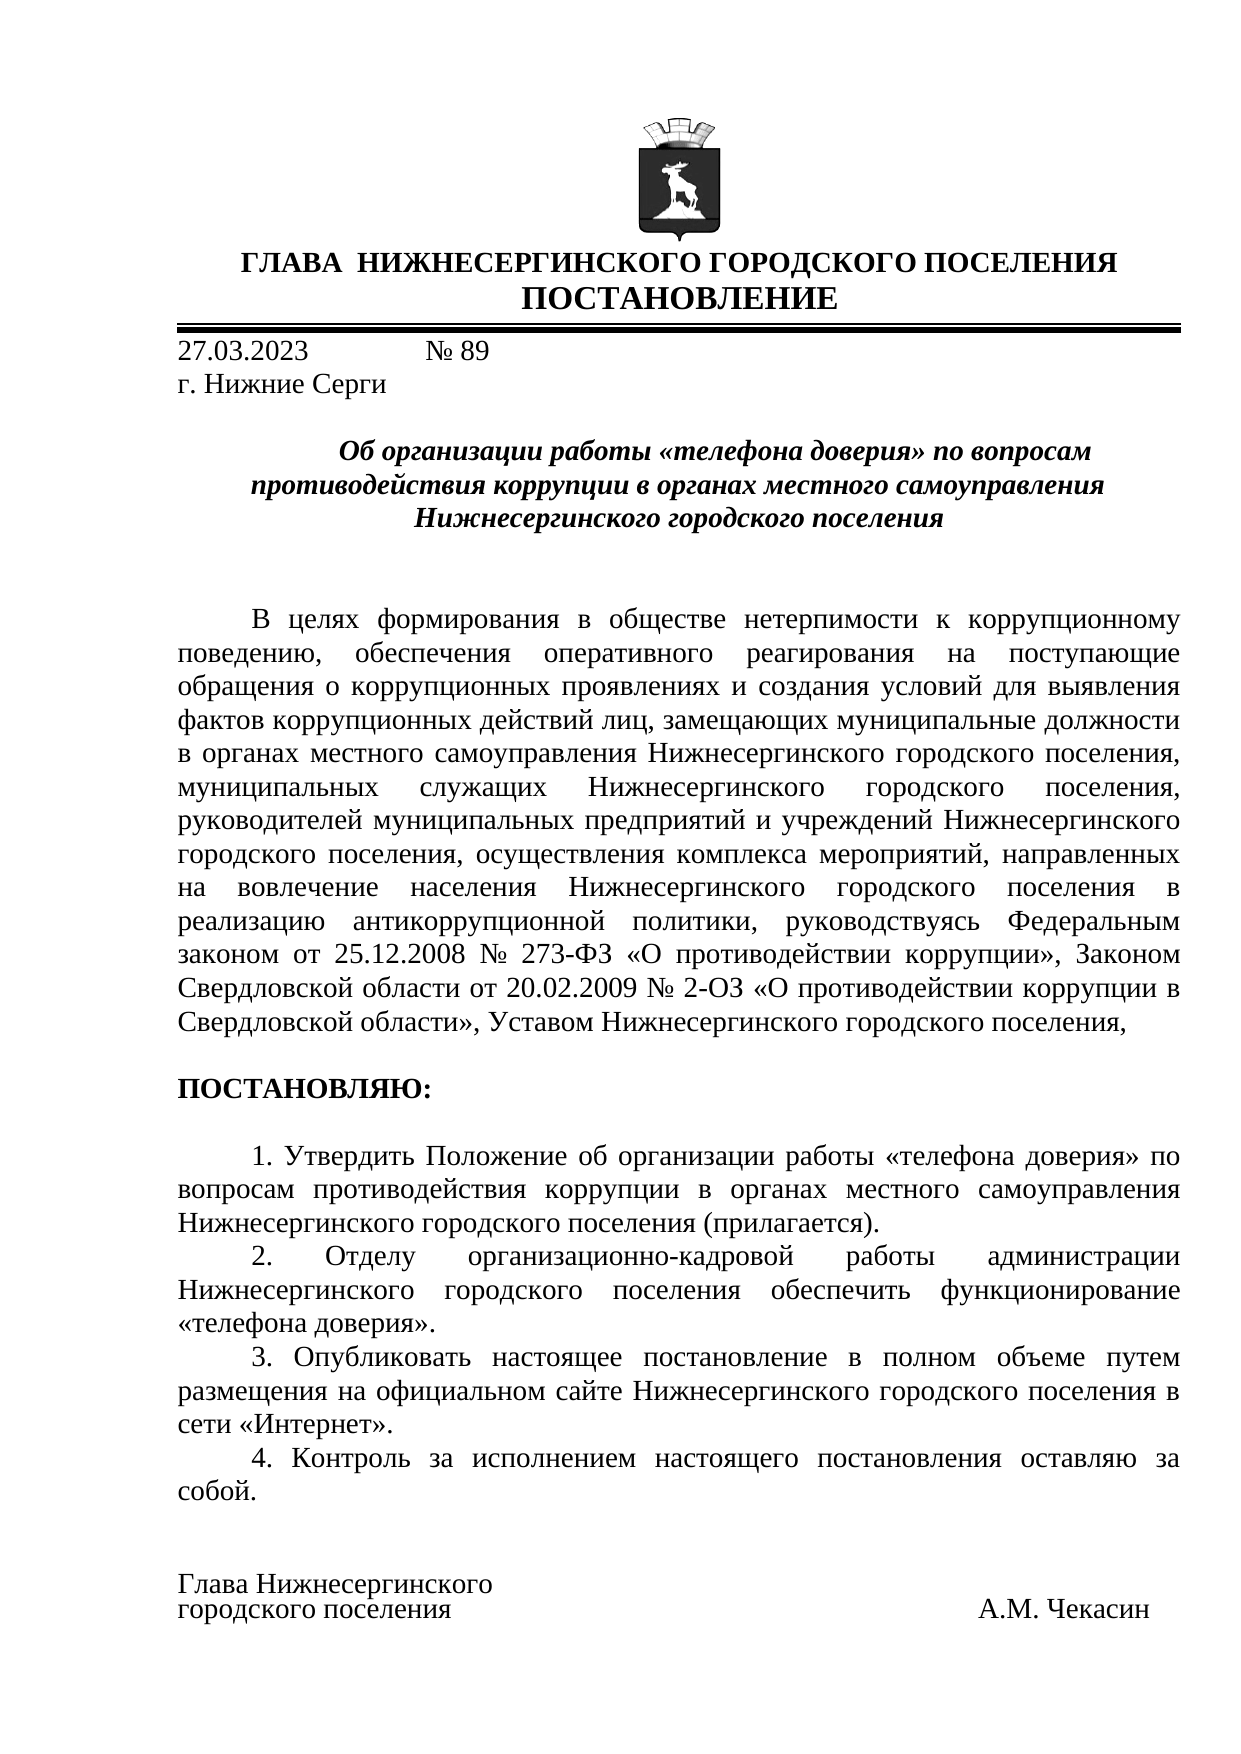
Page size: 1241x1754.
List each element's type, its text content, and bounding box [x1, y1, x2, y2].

text городского поселения А.М. Чекасин [177, 1599, 1181, 1624]
text 3. Опубликовать настоящее постановление в полном объеме путем размещения на официальном сайте Нижнесергинского городского поселения в сети «Интернет». [177, 1339, 1181, 1440]
text Об организации работы «телефона доверия» по вопросам противодействия коррупции в органах местного самоуправления Нижнесергинского городского поселения [177, 433, 1181, 534]
text г. Нижние Серги [177, 366, 1181, 400]
text Глава Нижнесергинского [177, 1574, 1181, 1599]
text ГЛАВА НИЖНЕСЕРГИНСКОГО ГОРОДСКОГО ПОСЕЛЕНИЯ [177, 245, 1181, 278]
text 2. Отделу организационно-кадровой работы администрации Нижнесергинского городского поселения обеспечить функционирование «телефона доверия». [177, 1238, 1181, 1339]
text ПОСТАНОВЛЯЮ: [177, 1071, 1181, 1104]
text ПОСТАНОВЛЕНИЕ [177, 278, 1181, 317]
text 1. Утвердить Положение об организации работы «телефона доверия» по вопросам противодействия коррупции в органах местного самоуправления Нижнесергинского городского поселения (прилагается). [177, 1138, 1181, 1238]
text 4. Контроль за исполнением настоящего постановления оставляю за собой. [177, 1440, 1181, 1507]
text В целях формирования в обществе нетерпимости к коррупционному поведению, обеспечения оперативного реагирования на поступающие обращения о коррупционных проявлениях и создания условий для выявления фактов коррупционных действий лиц, замещающих муниципальные должности в органах местного самоуправления Нижнесергинского городского поселения, муниципальных служащих Нижнесергинского городского поселения, руководителей муниципальных предприятий и учреждений Нижнесергинского городского поселения, осуществления комплекса мероприятий, направленных на вовлечение населения Нижнесергинского городского поселения в реализацию антикоррупционной политики, руководствуясь Федеральным законом от 25.12.2008 № 273-ФЗ «О противодействии коррупции», Законом Свердловской области от 20.02.2009 № 2-ОЗ «О противодействии коррупции в Свердловской области», Уставом Нижнесергинского городского поселения, [177, 601, 1181, 1037]
text 27.03.2023 № 89 [177, 333, 1181, 366]
